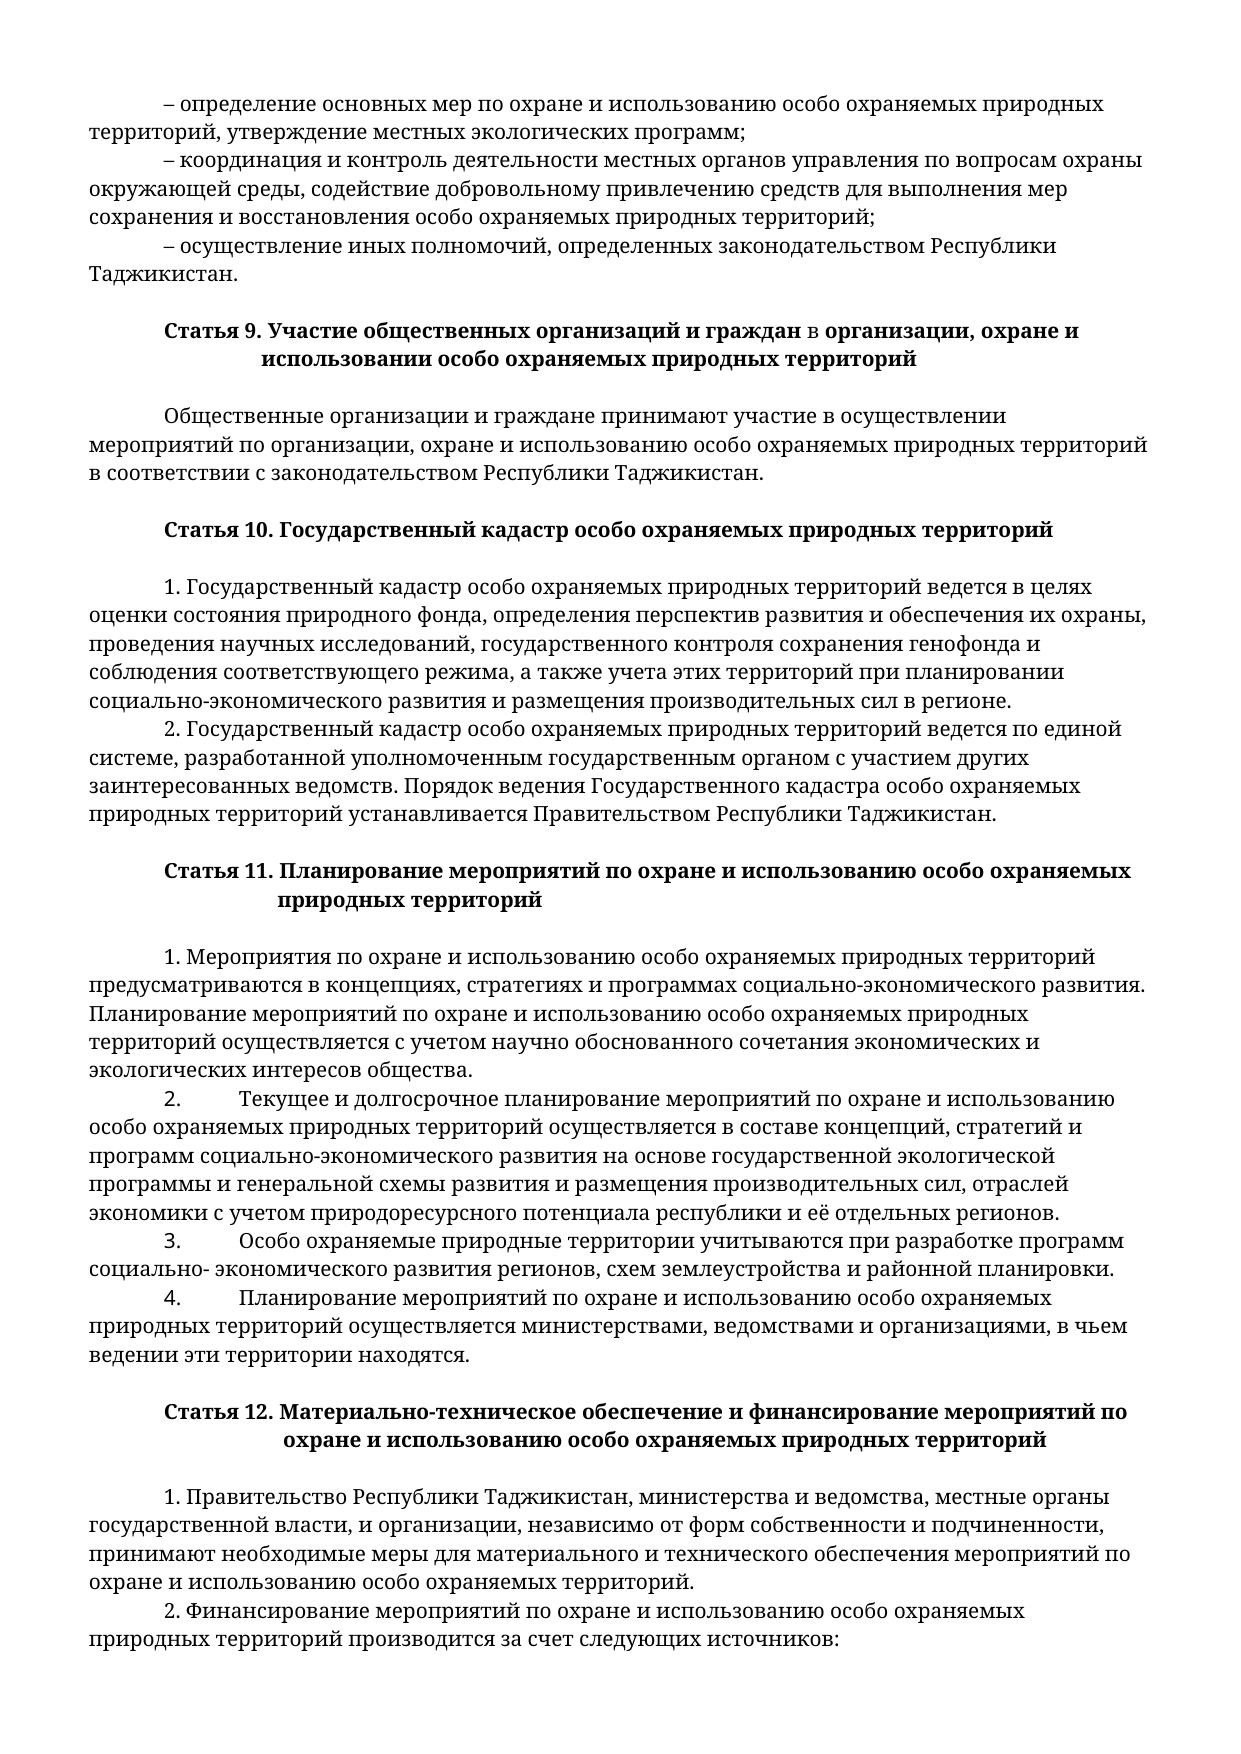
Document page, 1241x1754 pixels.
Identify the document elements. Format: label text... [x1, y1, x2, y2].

text Статья 9. Участие общественных организаций и граждан в организации, охране и [89, 316, 1152, 344]
text 1. Государственный кадастр особо охраняемых природных территорий ведется в целях оценки состояния природного фонда, определения перспектив развития и обеспечения их охраны, проведения научных исследований, государственного контроля сохранения генофонда и соблюдения соответствующего режима, а также учета этих территорий при планировании социально-экономического развития и размещения производительных сил в регионе. [89, 572, 1152, 714]
list Планирование мероприятий по охране и использованию особо охраняемых природных территорий осуществляется министерствами, ведомствами и организациями, в чьем ведении эти территории находятся. [89, 1283, 1152, 1368]
text природных территорий [89, 885, 1152, 913]
text Статья 11. Планирование мероприятий по охране и использованию особо охраняемых [89, 856, 1152, 885]
text – осуществление иных полномочий, определенных законодательством Республики Таджикистан. [89, 231, 1152, 288]
text охране и использованию особо охраняемых природных территорий [89, 1425, 1152, 1454]
text – определение основных мер по охране и использованию особо охраняемых природных территорий, утверждение местных экологических программ; [89, 89, 1152, 146]
text 2. Государственный кадастр особо охраняемых природных территорий ведется по единой системе, разработанной уполномоченным государственным органом с участием других заинтересованных ведомств. Порядок ведения Государственного кадастра особо охраняемых природных территорий устанавливается Правительством Республики Таджикистан. [89, 714, 1152, 828]
list Особо охраняемые природные территории учитываются при разработке программ социально- экономического развития регионов, схем землеустройства и районной планировки. [89, 1226, 1152, 1283]
list Текущее и долгосрочное планирование мероприятий по охране и использованию особо охраняемых природных территорий осуществляется в составе концепций, стратегий и программ социально-экономического развития на основе государственной экологической программы и генеральной схемы развития и размещения производительных сил, отраслей экономики с учетом природоресурсного потенциала республики и её отдельных регионов. [89, 1084, 1152, 1226]
text использовании особо охраняемых природных территорий [89, 344, 1152, 373]
text Общественные организации и граждане принимают участие в осуществлении мероприятий по организации, охране и использованию особо охраняемых природных территорий в соответствии с законодательством Республики Таджикистан. [89, 401, 1152, 487]
text Статья 10. Государственный кадастр особо охраняемых природных территорий [89, 515, 1152, 544]
text Статья 12. Материально-техническое обеспечение и финансирование мероприятий по [89, 1397, 1152, 1425]
text 1. Мероприятия по охране и использованию особо охраняемых природных территорий предусматриваются в концепциях, стратегиях и программах социально-экономического развития. Планирование мероприятий по охране и использованию особо охраняемых природных территорий осуществляется с учетом научно обоснованного сочетания экономических и экологических интересов общества. [89, 942, 1152, 1084]
text – координация и контроль деятельности местных органов управления по вопросам охраны окружающей среды, содействие добровольному привлечению средств для выполнения мер сохранения и восстановления особо охраняемых природных территорий; [89, 146, 1152, 231]
text 2. Финансирование мероприятий по охране и использованию особо охраняемых природных территорий производится за счет следующих источников: [89, 1596, 1152, 1653]
text 1. Правительство Республики Таджикистан, министерства и ведомства, местные органы государственной власти, и организации, независимо от форм собственности и подчиненности, принимают необходимые меры для материального и технического обеспечения мероприятий по охране и использованию особо охраняемых территорий. [89, 1482, 1152, 1596]
